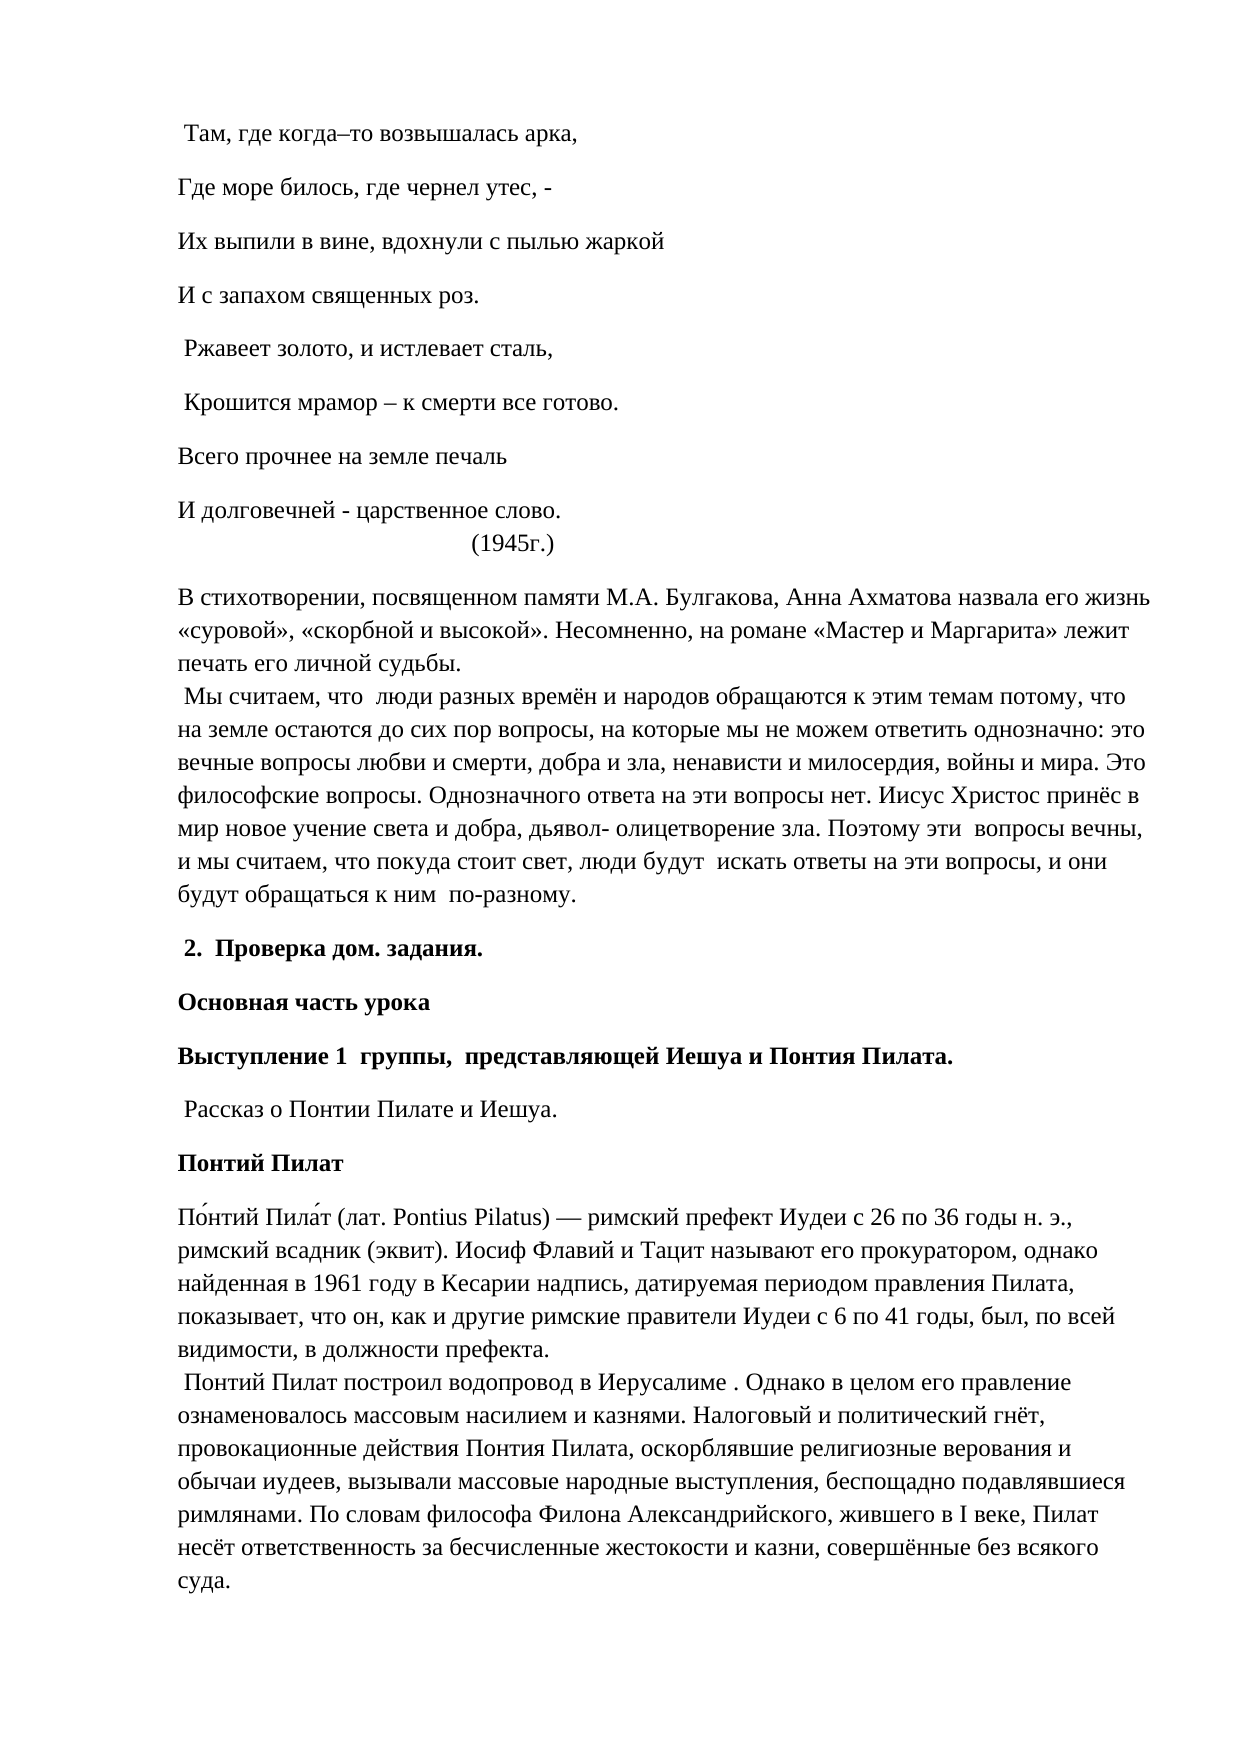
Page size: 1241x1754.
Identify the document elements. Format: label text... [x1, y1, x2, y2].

text В стихотворении, посвященном памяти М.А. Булгакова, Анна Ахматова назвала его жизнь «суровой», «скорбной и высокой». Несомненно, на романе «Мастер и Маргарита» лежит печать его личной судьбы. Мы считаем, что люди разных времён и народов обращаются к этим темам потому, что на земле остаются до сих пор вопросы, на которые мы не можем ответить однозначно: это вечные вопросы любви и смерти, добра и зла, ненависти и милосердия, войны и мира. Это философские вопросы. Однозначного ответа на эти вопросы нет. Иисус Христос принёс в мир новое учение света и добра, дьявол- олицетворение зла. Поэтому эти вопросы вечны, и мы считаем, что покуда стоит свет, люди будут искать ответы на эти вопросы, и они будут обращаться к ним по-разному. [177, 582, 1152, 908]
text И с запахом священных роз. [177, 280, 1152, 308]
text И долговечней - царственное слово. (1945г.) [177, 495, 1152, 557]
text Основная часть урока [177, 987, 1152, 1016]
text Ржавеет золото, и истлевает сталь, [177, 333, 1152, 362]
text Крошится мрамор – к смерти все готово. [177, 387, 1152, 416]
text Их выпили в вине, вдохнули с пылью жаркой [177, 226, 1152, 254]
text Выступление 1 группы, представляющей Иешуа и Понтия Пилата. [177, 1041, 1152, 1069]
text Где море билось, где чернел утес, - [177, 172, 1152, 201]
text Там, где когда–то возвышалась арка, [177, 118, 1152, 147]
text Понтий Пилат [177, 1148, 1152, 1177]
text 2. Проверка дом. задания. [177, 933, 1152, 962]
text По́нтий Пила́т (лат. Pontius Pilatus) — римский префект Иудеи c 26 по 36 годы н. э., римский всадник (эквит). Иосиф Флавий и Тацит называют его прокуратором, однако найденная в 1961 году в Кесарии надпись, датируемая периодом правления Пилата, показывает, что он, как и другие римские правители Иудеи с 6 по 41 годы, был, по всей видимости, в должности префекта. Понтий Пилат построил водопровод в Иерусалиме . Однако в целом его правление ознаменовалось массовым насилием и казнями. Налоговый и политический гнёт, провокационные действия Понтия Пилата, оскорблявшие религиозные верования и обычаи иудеев, вызывали массовые народные выступления, беспощадно подавлявшиеся римлянами. По словам философа Филона Александрийского, жившего в I веке, Пилат несёт ответственность за бесчисленные жестокости и казни, совершённые без всякого суда. [177, 1202, 1152, 1594]
text Рассказ о Понтии Пилате и Иешуа. [177, 1094, 1152, 1123]
text Всего прочнее на земле печаль [177, 441, 1152, 470]
